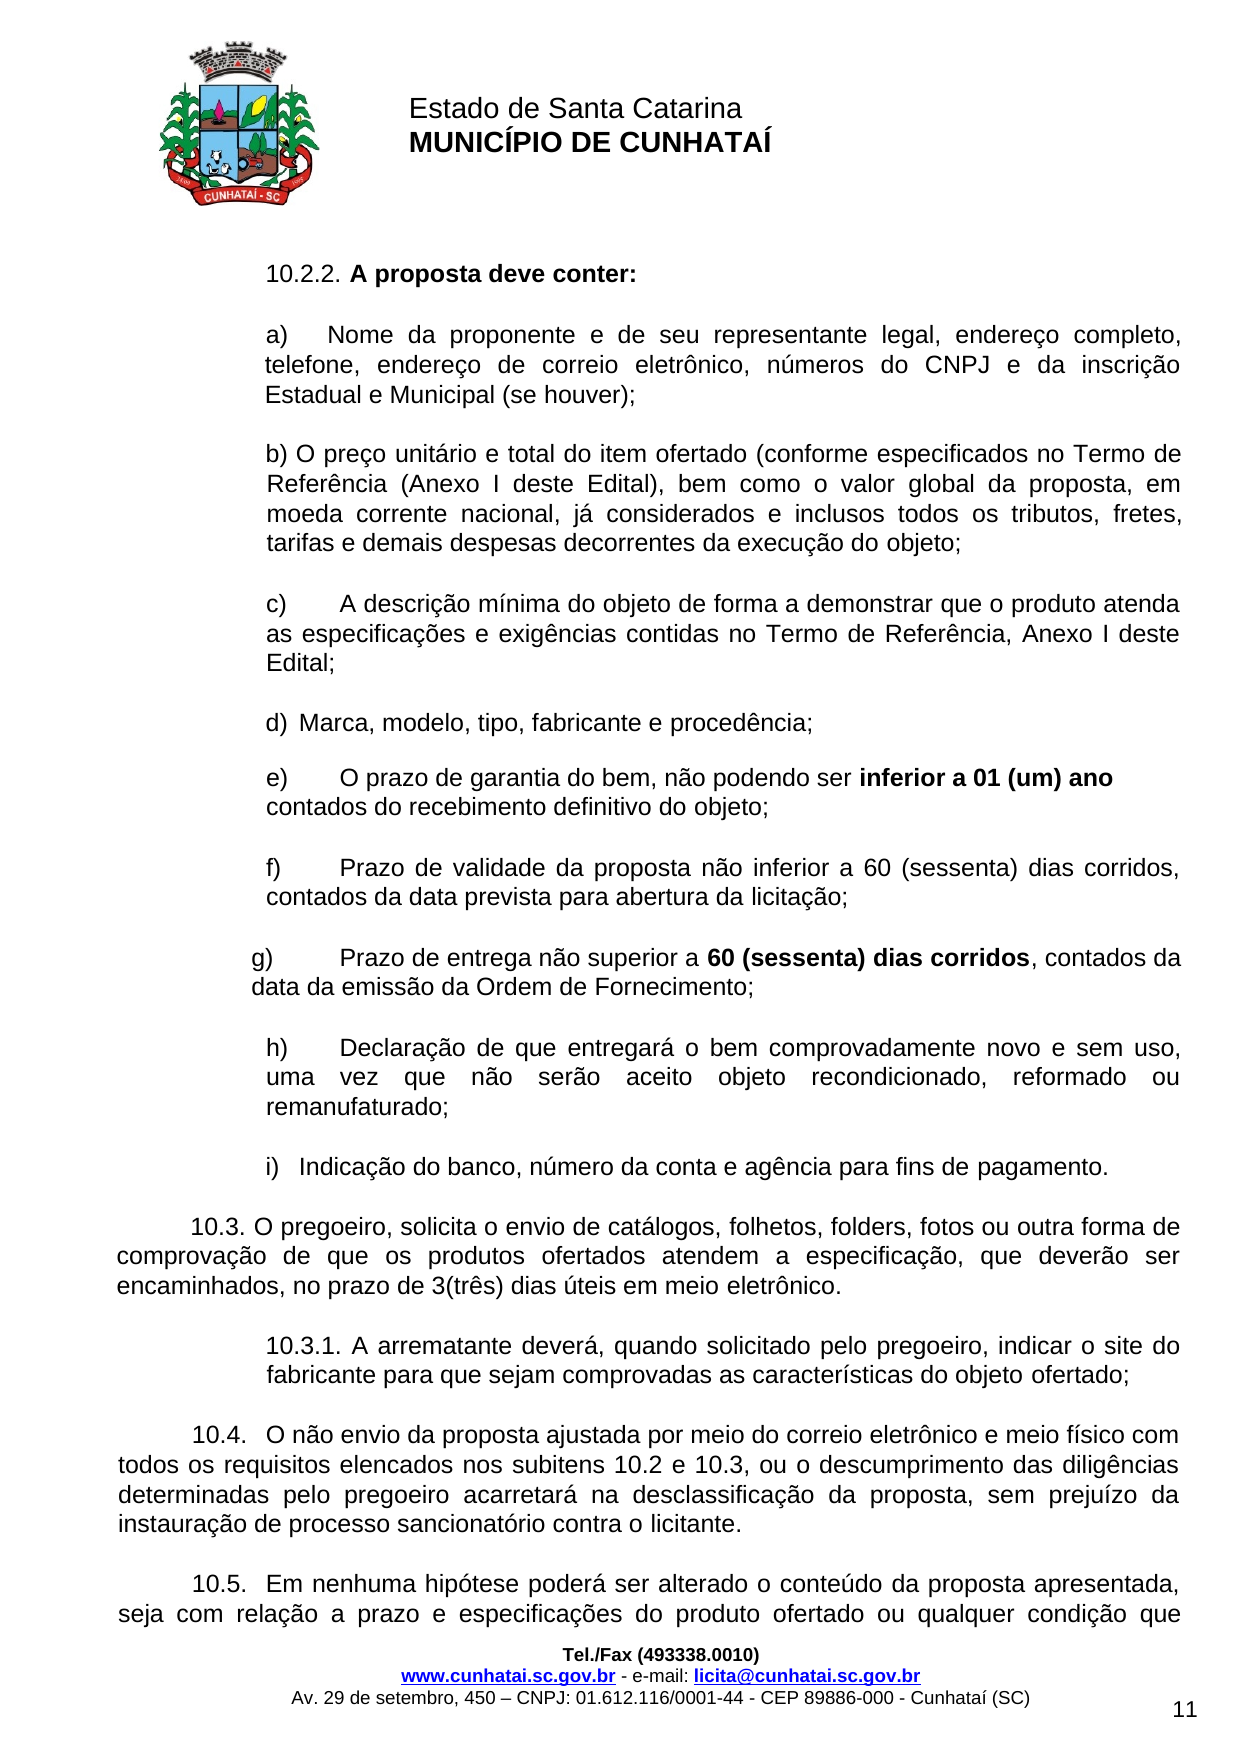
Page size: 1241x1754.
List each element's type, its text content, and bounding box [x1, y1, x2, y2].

list A descrição mínima do objeto de forma a demonstrar que o produto atenda as especificações e exigências contidas no Termo de Referência, Anexo I deste Edital; [266, 589, 1181, 677]
list Declaração de que entregará o bem comprovadamente novo e sem uso, uma vez que não serão aceito objeto recondicionado, reformado ou remanufaturado; [266, 1033, 1182, 1121]
list Indicação do banco, número da conta e agência para fins de pagamento. [265, 1152, 1219, 1181]
list Marca, modelo, tipo, fabricante e procedência; [265, 708, 1219, 737]
picture [158, 41, 320, 206]
list O não envio da proposta ajustada por meio do correio eletrônico e meio físico com todos os requisitos elencados nos subitens 10.2 e 10.3, ou o descumprimento das diligências determinadas pelo pregoeiro acarretará na desclassificação da proposta, sem prejuízo da instauração de processo sancionatório contra o licitante. [118, 1421, 1181, 1538]
list Prazo de validade da proposta não inferior a 60 (sessenta) dias corridos, contados da data prevista para abertura da licitação; [266, 853, 1181, 911]
list O prazo de garantia do bem, não podendo ser inferior a 01 (um) ano contados do recebimento definitivo do objeto; [266, 763, 1181, 821]
list Nome da proponente e de seu representante legal, endereço completo, telefone, endereço de correio eletrônico, números do CNPJ e da inscrição Estadual e Municipal (se houver); [264, 320, 1182, 408]
list Prazo de entrega não superior a 60 (sessenta) dias corridos, contados da data da emissão da Ordem de Fornecimento; [251, 943, 1181, 1001]
list O pregoeiro, solicita o envio de catálogos, folhetos, folders, fotos ou outra forma de comprovação de que os produtos ofertados atendem a especificação, que deverão ser encaminhados, no prazo de 3(três) dias úteis em meio eletrônico. [116, 1212, 1182, 1299]
subtitle A proposta deve conter: [265, 259, 1219, 288]
list O preço unitário e total do item ofertado (conforme especificados no Termo de Referência (Anexo I deste Edital), bem como o valor global da proposta, em moeda corrente nacional, já considerados e inclusos todos os tributos, fretes, tarifas e demais despesas decorrentes da execução do objeto; [265, 439, 1183, 557]
list A arrematante deverá, quando solicitado pelo pregoeiro, indicar o site do fabricante para que sejam comprovadas as características do objeto ofertado; [265, 1331, 1182, 1389]
